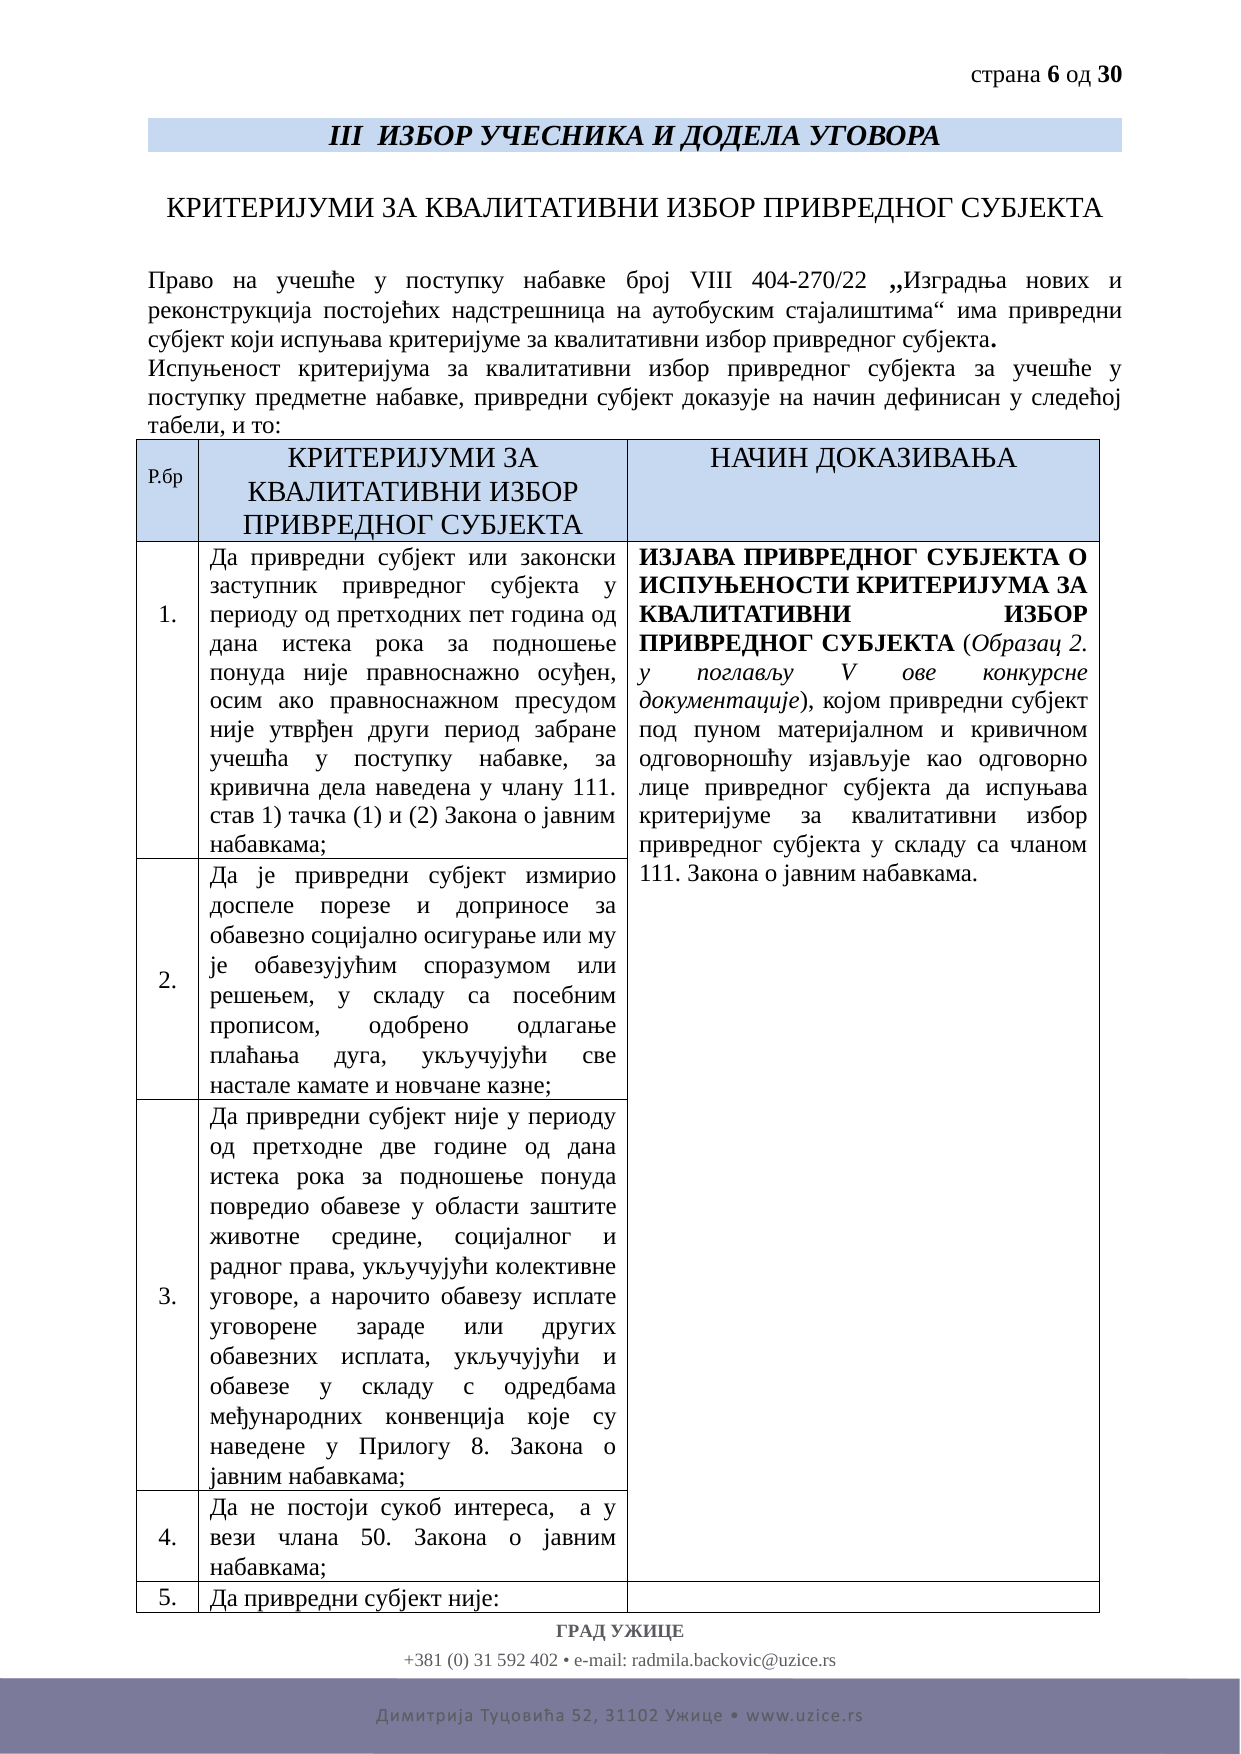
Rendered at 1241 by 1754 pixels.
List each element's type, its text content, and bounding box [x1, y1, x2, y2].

table_cell Да привредни субјект или законски заступник привредног субјекта у периоду од претходних пет година од дана истека рока за подношење понуда није правноснажно осуђен, осим ако правноснажном пресудом није утврђен други период забране учешћа у поступку набавке, за кривична дела наведена у члану 111. став 1) тачка (1) и (2) Закона о јавним набавкама; [199, 542, 627, 858]
table_cell 4. [137, 1491, 198, 1581]
table_header НАЧИН ДОКАЗИВАЊА [628, 440, 1099, 541]
table_cell Да не постоји сукоб интереса, а у вези члана 50. Закона о јавним набавкама; [199, 1491, 627, 1581]
table_cell [628, 1582, 1099, 1612]
text КРИТЕРИЈУМИ ЗА КВАЛИТАТИВНИ ИЗБОР ПРИВРЕДНОГ СУБЈЕКТА [148, 190, 1122, 223]
table_cell ИЗЈАВА ПРИВРЕДНОГ СУБЈЕКТА О ИСПУЊЕНОСТИ КРИТЕРИЈУМА ЗА КВАЛИТАТИВНИ ИЗБОР ПРИВРЕДНОГ СУБЈЕКТА (Образац 2. у поглављу V ове конкурсне документације), којом привредни субјект под пуном материјалном и кривичном одговорношћу изјављује као одговорно лице привредног субјекта да испуњава критеријуме за квалитативни избор привредног субјекта у складу са чланом 111. Закона о јавним набавкама. [628, 542, 1099, 1581]
table_cell 1. [137, 542, 198, 858]
table_header Р.бр [137, 440, 198, 541]
text Право на учешће у поступку набавке број VIII 404-270/22 „Изградња нових и реконструкција постојећих надстрешница на аутобуским стајалиштима“ има привредни субјект који испуњава критеријуме за квалитативни избор привредног субјекта. [148, 257, 1122, 353]
table_cell 5. [137, 1582, 198, 1612]
text Испуњеност критеријума за квалитативни избор привредног субјекта за учешће у поступку предметне набавке, привредни субјект доказује на начин дефинисан у следећој табели, и то: [148, 353, 1122, 439]
table_cell Да привредни субјект није у периоду од претходне две године од дана истека рока за подношење понуда повредио обавезе у области заштите животне средине, социјалног и радног права, укључујући колективне уговоре, а нарочито обавезу исплате уговорене зараде или других обавезних исплата, укључујући и обавезе у складу с одредбама међународних конвенција које су наведене у Прилогу 8. Закона о јавним набавкама; [199, 1100, 627, 1490]
picture [0, 1677, 1240, 1754]
table_cell 2. [137, 859, 198, 1099]
text III ИЗБОР УЧЕСНИКА И ДОДЕЛА УГОВОРА [148, 118, 1122, 152]
table_cell 3. [137, 1100, 198, 1490]
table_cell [199, 1582, 627, 1612]
table_header КРИТЕРИЈУМИ ЗА КВАЛИТАТИВНИ ИЗБОР ПРИВРЕДНОГ СУБЈЕКТА [199, 440, 627, 541]
table_cell Да је привредни субјект измирио доспеле порезе и доприносе за обавезно социјално осигурање или му је обавезујућим споразумом или решењем, у складу са посебним прописом, одобрено одлагање плаћања дуга, укључујући све настале камате и новчане казне; [199, 859, 627, 1099]
